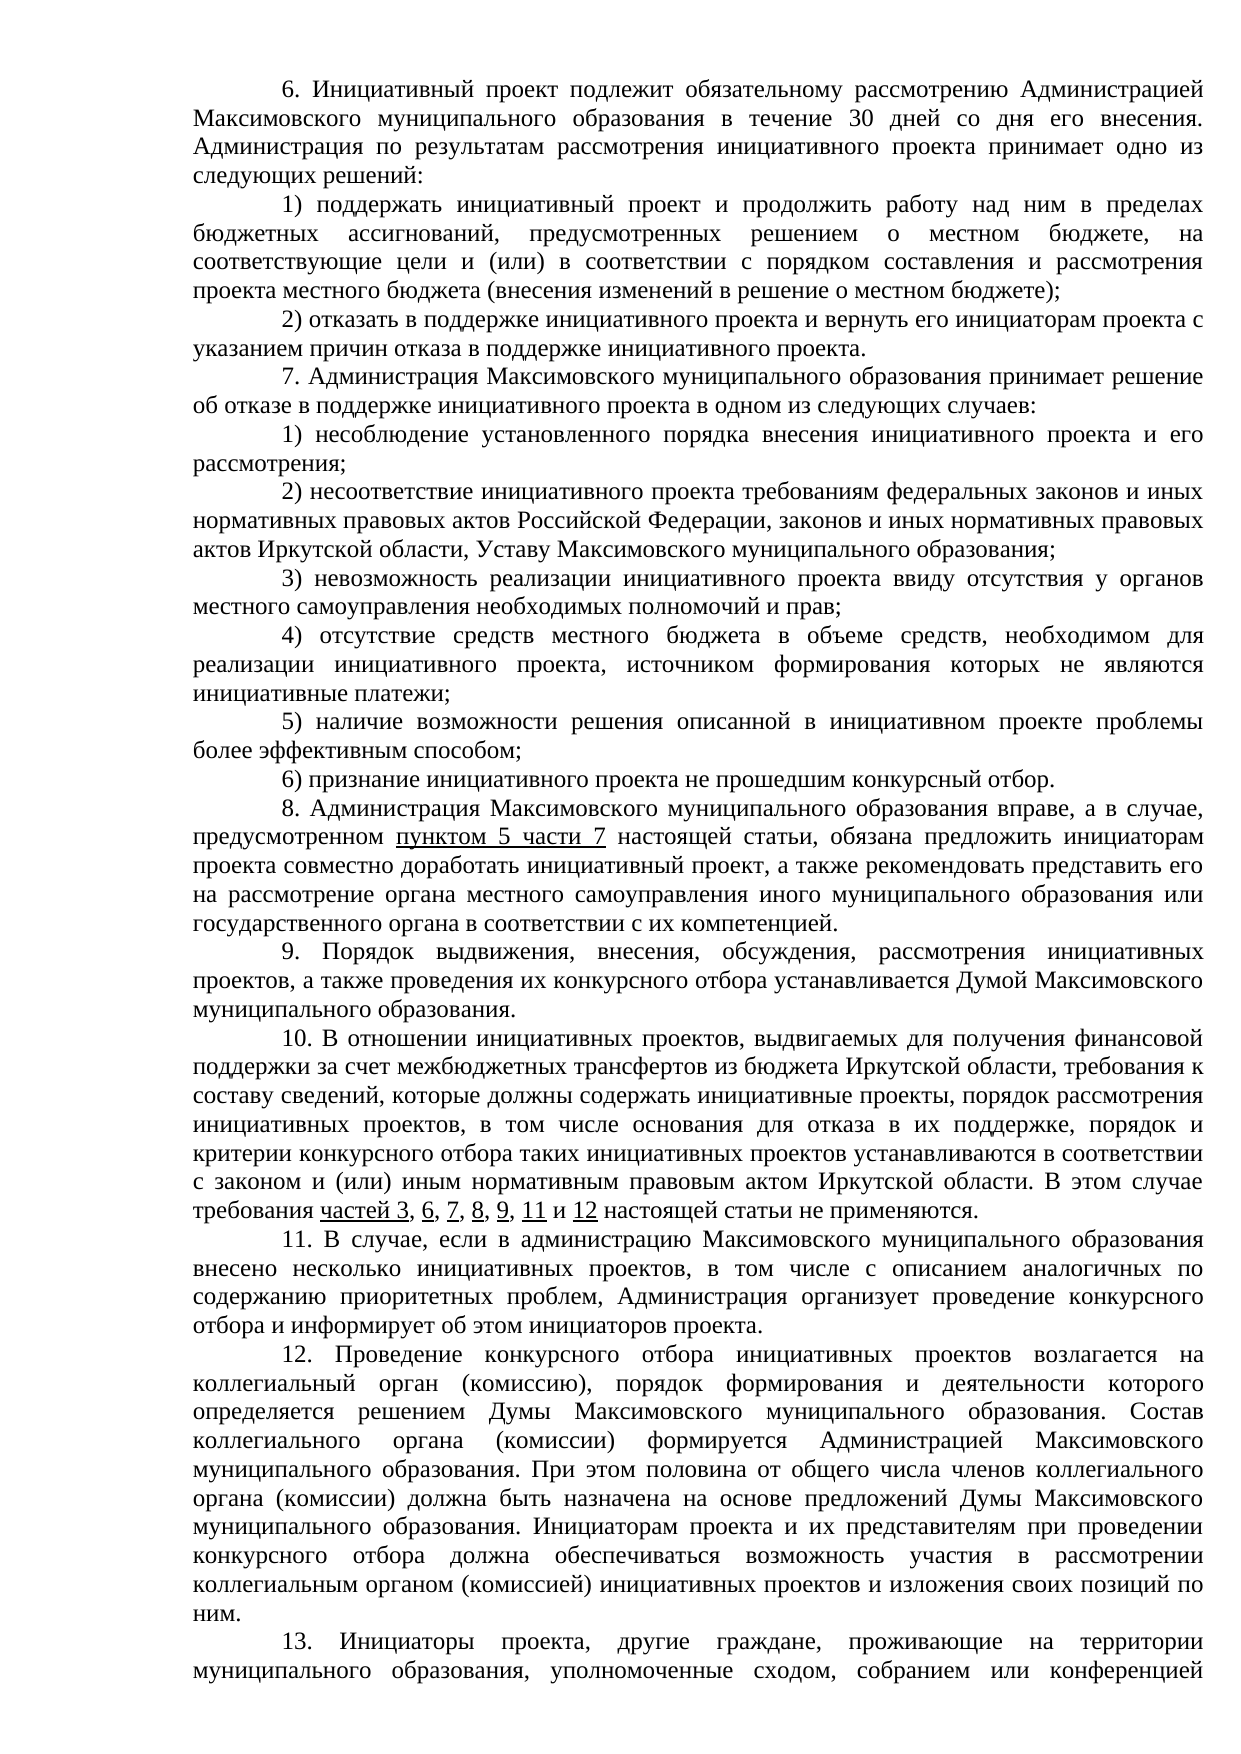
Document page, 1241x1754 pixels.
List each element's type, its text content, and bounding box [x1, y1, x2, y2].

text 5) наличие возможности решения описанной в инициативном проекте проблемы более эффективным способом; [193, 706, 1204, 764]
text 3) невозможность реализации инициативного проекта ввиду отсутствия у органов местного самоуправления необходимых полномочий и прав; [193, 563, 1204, 620]
text 2) отказать в поддержке инициативного проекта и вернуть его инициаторам проекта с указанием причин отказа в поддержке инициативного проекта. [193, 304, 1204, 361]
text 9. Порядок выдвижения, внесения, обсуждения, рассмотрения инициативных проектов, а также проведения их конкурсного отбора устанавливается Думой Максимовского муниципального образования. [193, 936, 1204, 1023]
text 11. В случае, если в администрацию Максимовского муниципального образования внесено несколько инициативных проектов, в том числе с описанием аналогичных по содержанию приоритетных проблем, Администрация организует проведение конкурсного отбора и информирует об этом инициаторов проекта. [193, 1224, 1204, 1339]
text 10. В отношении инициативных проектов, выдвигаемых для получения финансовой поддержки за счет межбюджетных трансфертов из бюджета Иркутской области, требования к составу сведений, которые должны содержать инициативные проекты, порядок рассмотрения инициативных проектов, в том числе основания для отказа в их поддержке, порядок и критерии конкурсного отбора таких инициативных проектов устанавливаются в соответствии с законом и (или) иным нормативным правовым актом Иркутской области. В этом случае требования частей 3, 6, 7, 8, 9, 11 и 12 настоящей статьи не применяются. [193, 1023, 1204, 1224]
text 4) отсутствие средств местного бюджета в объеме средств, необходимом для реализации инициативного проекта, источником формирования которых не являются инициативные платежи; [193, 620, 1204, 706]
text 7. Администрация Максимовского муниципального образования принимает решение об отказе в поддержке инициативного проекта в одном из следующих случаев: [193, 361, 1204, 419]
text 1) несоблюдение установленного порядка внесения инициативного проекта и его рассмотрения; [193, 419, 1204, 476]
text 2) несоответствие инициативного проекта требованиям федеральных законов и иных нормативных правовых актов Российской Федерации, законов и иных нормативных правовых актов Иркутской области, Уставу Максимовского муниципального образования; [193, 476, 1204, 563]
text 8. Администрация Максимовского муниципального образования вправе, а в случае, предусмотренном пунктом 5 части 7 настоящей статьи, обязана предложить инициаторам проекта совместно доработать инициативный проект, а также рекомендовать представить его на рассмотрение органа местного самоуправления иного муниципального образования или государственного органа в соответствии с их компетенцией. [193, 793, 1204, 936]
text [193, 1626, 1204, 1684]
text 6) признание инициативного проекта не прошедшим конкурсный отбор. [193, 764, 1204, 793]
text 1) поддержать инициативный проект и продолжить работу над ним в пределах бюджетных ассигнований, предусмотренных решением о местном бюджете, на соответствующие цели и (или) в соответствии с порядком составления и рассмотрения проекта местного бюджета (внесения изменений в решение о местном бюджете); [193, 189, 1204, 304]
text 6. Инициативный проект подлежит обязательному рассмотрению Администрацией Максимовского муниципального образования в течение 30 дней со дня его внесения. Администрация по результатам рассмотрения инициативного проекта принимает одно из следующих решений: [193, 74, 1204, 189]
text 12. Проведение конкурсного отбора инициативных проектов возлагается на коллегиальный орган (комиссию), порядок формирования и деятельности которого определяется решением Думы Максимовского муниципального образования. Состав коллегиального органа (комиссии) формируется Администрацией Максимовского муниципального образования. При этом половина от общего числа членов коллегиального органа (комиссии) должна быть назначена на основе предложений Думы Максимовского муниципального образования. Инициаторам проекта и их представителям при проведении конкурсного отбора должна обеспечиваться возможность участия в рассмотрении коллегиальным органом (комиссией) инициативных проектов и изложения своих позиций по ним. [193, 1339, 1204, 1626]
